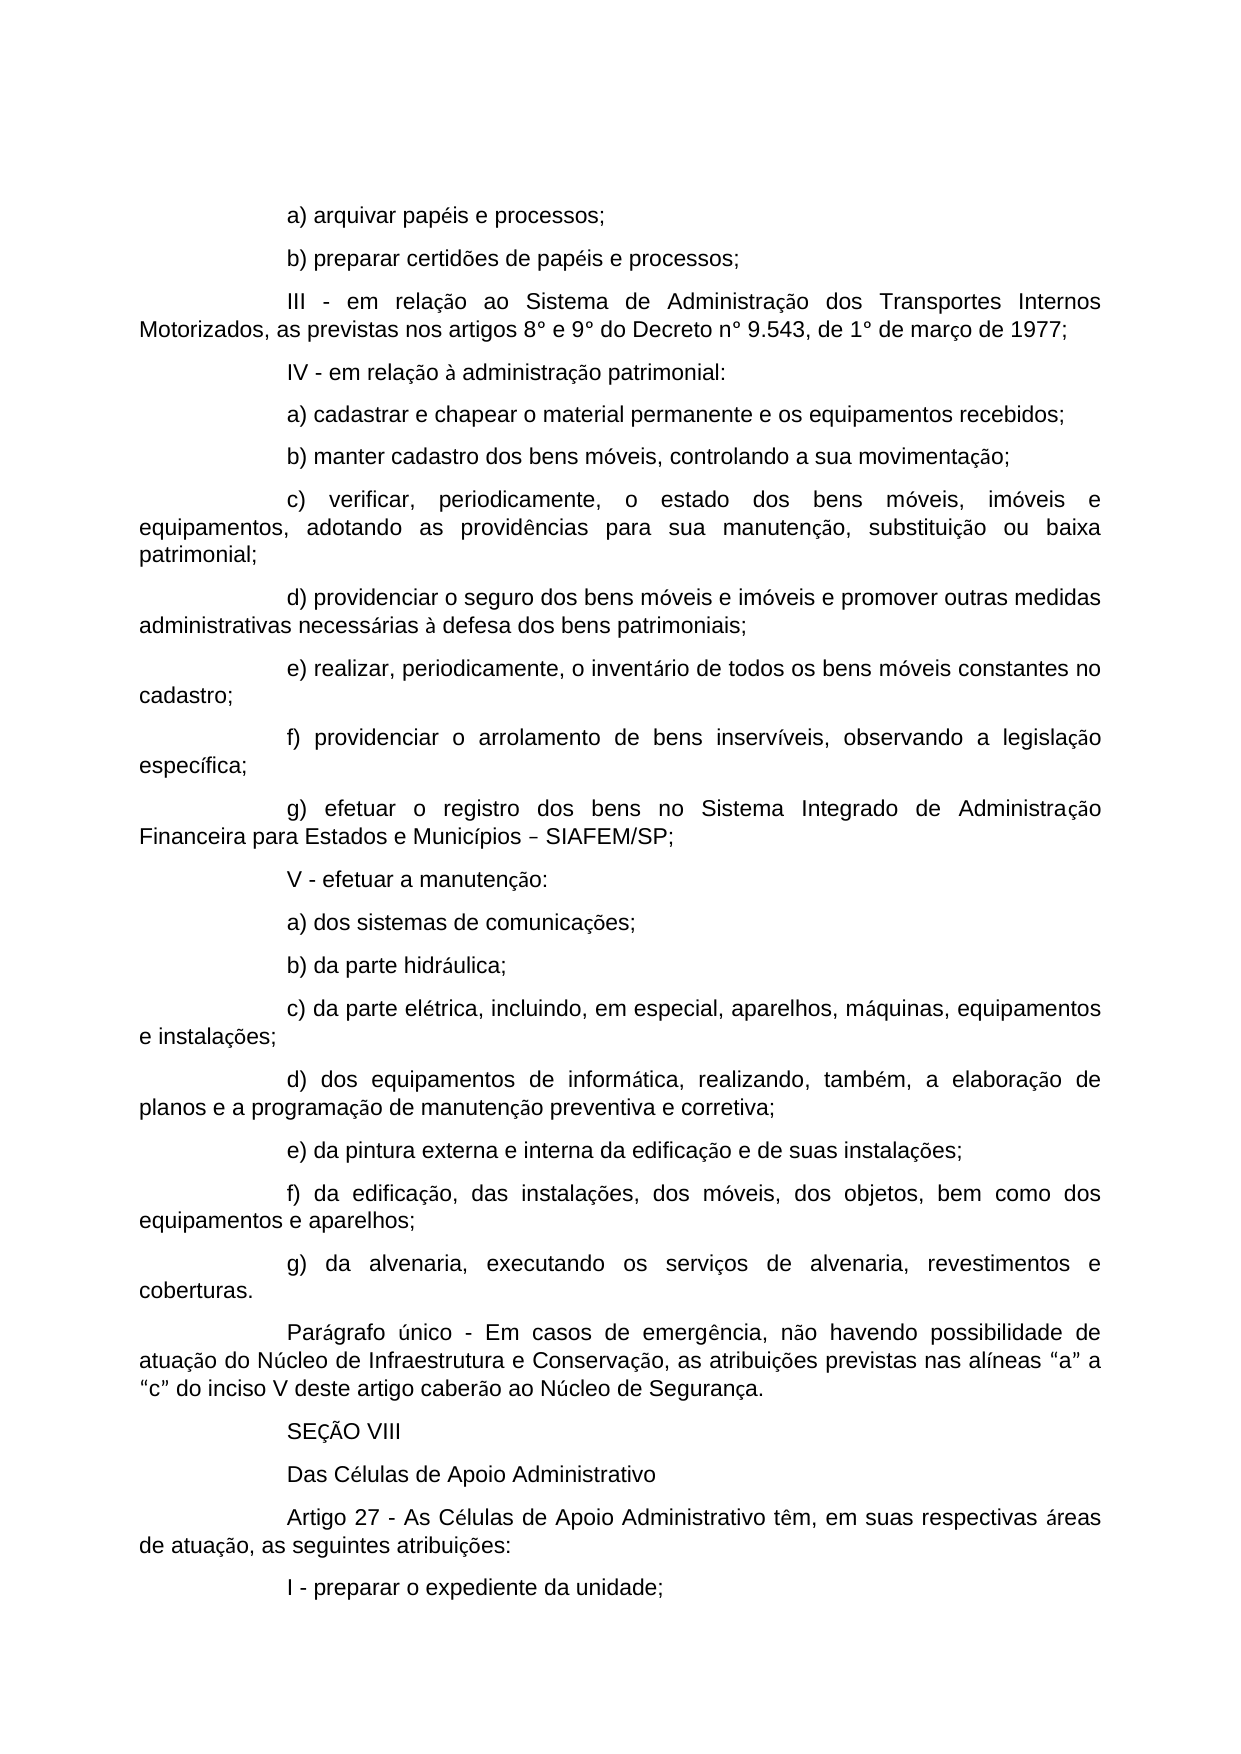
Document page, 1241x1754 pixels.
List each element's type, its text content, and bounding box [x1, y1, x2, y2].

text SEÇÃO VIII [139, 1417, 1101, 1445]
text a) dos sistemas de comunicações; [139, 908, 1101, 936]
text Artigo 27 - As Células de Apoio Administrativo têm, em suas respectivas áreas de atuação, as seguintes atribuições: [139, 1503, 1101, 1559]
text a) cadastrar e chapear o material permanente e os equipamentos recebidos; [139, 401, 1101, 427]
text I - preparar o expediente da unidade; [139, 1574, 1101, 1601]
text Das Células de Apoio Administrativo [139, 1460, 1101, 1488]
text IV - em relação à administração patrimonial: [139, 358, 1101, 386]
text b) preparar certidões de papéis e processos; [139, 244, 1101, 272]
text d) dos equipamentos de informática, realizando, também, a elaboração de planos e a programação de manutenção preventiva e corretiva; [139, 1065, 1101, 1121]
text g) da alvenaria, executando os serviços de alvenaria, revestimentos e coberturas. [139, 1249, 1101, 1303]
text f) da edificação, das instalações, dos móveis, dos objetos, bem como dos equipamentos e aparelhos; [139, 1179, 1101, 1234]
text f) providenciar o arrolamento de bens inservíveis, observando a legislação específica; [139, 723, 1101, 779]
text b) da parte hidráulica; [139, 951, 1101, 979]
text e) da pintura externa e interna da edificação e de suas instalações; [139, 1136, 1101, 1164]
text V - efetuar a manutenção: [139, 865, 1101, 893]
text d) providenciar o seguro dos bens móveis e imóveis e promover outras medidas administrativas necessárias à defesa dos bens patrimoniais; [139, 583, 1101, 639]
text c) da parte elétrica, incluindo, em especial, aparelhos, máquinas, equipamentos e instalações; [139, 994, 1101, 1050]
text g) efetuar o registro dos bens no Sistema Integrado de Administração Financeira para Estados e Municípios – SIAFEM/SP; [139, 794, 1101, 850]
text Parágrafo único - Em casos de emergência, não havendo possibilidade de atuação do Núcleo de Infraestrutura e Conservação, as atribuições previstas nas alíneas “a” a “c” do inciso V deste artigo caberão ao Núcleo de Segurança. [139, 1318, 1101, 1402]
text b) manter cadastro dos bens móveis, controlando a sua movimentação; [139, 442, 1101, 470]
text III - em relação ao Sistema de Administração dos Transportes Internos Motorizados, as previstas nos artigos 8º e 9º do Decreto nº 9.543, de 1º de março de 1977; [139, 287, 1101, 343]
text e) realizar, periodicamente, o inventário de todos os bens móveis constantes no cadastro; [139, 654, 1101, 708]
text c) verificar, periodicamente, o estado dos bens móveis, imóveis e equipamentos, adotando as providências para sua manutenção, substituição ou baixa patrimonial; [139, 485, 1101, 568]
text a) arquivar papéis e processos; [139, 201, 1101, 229]
